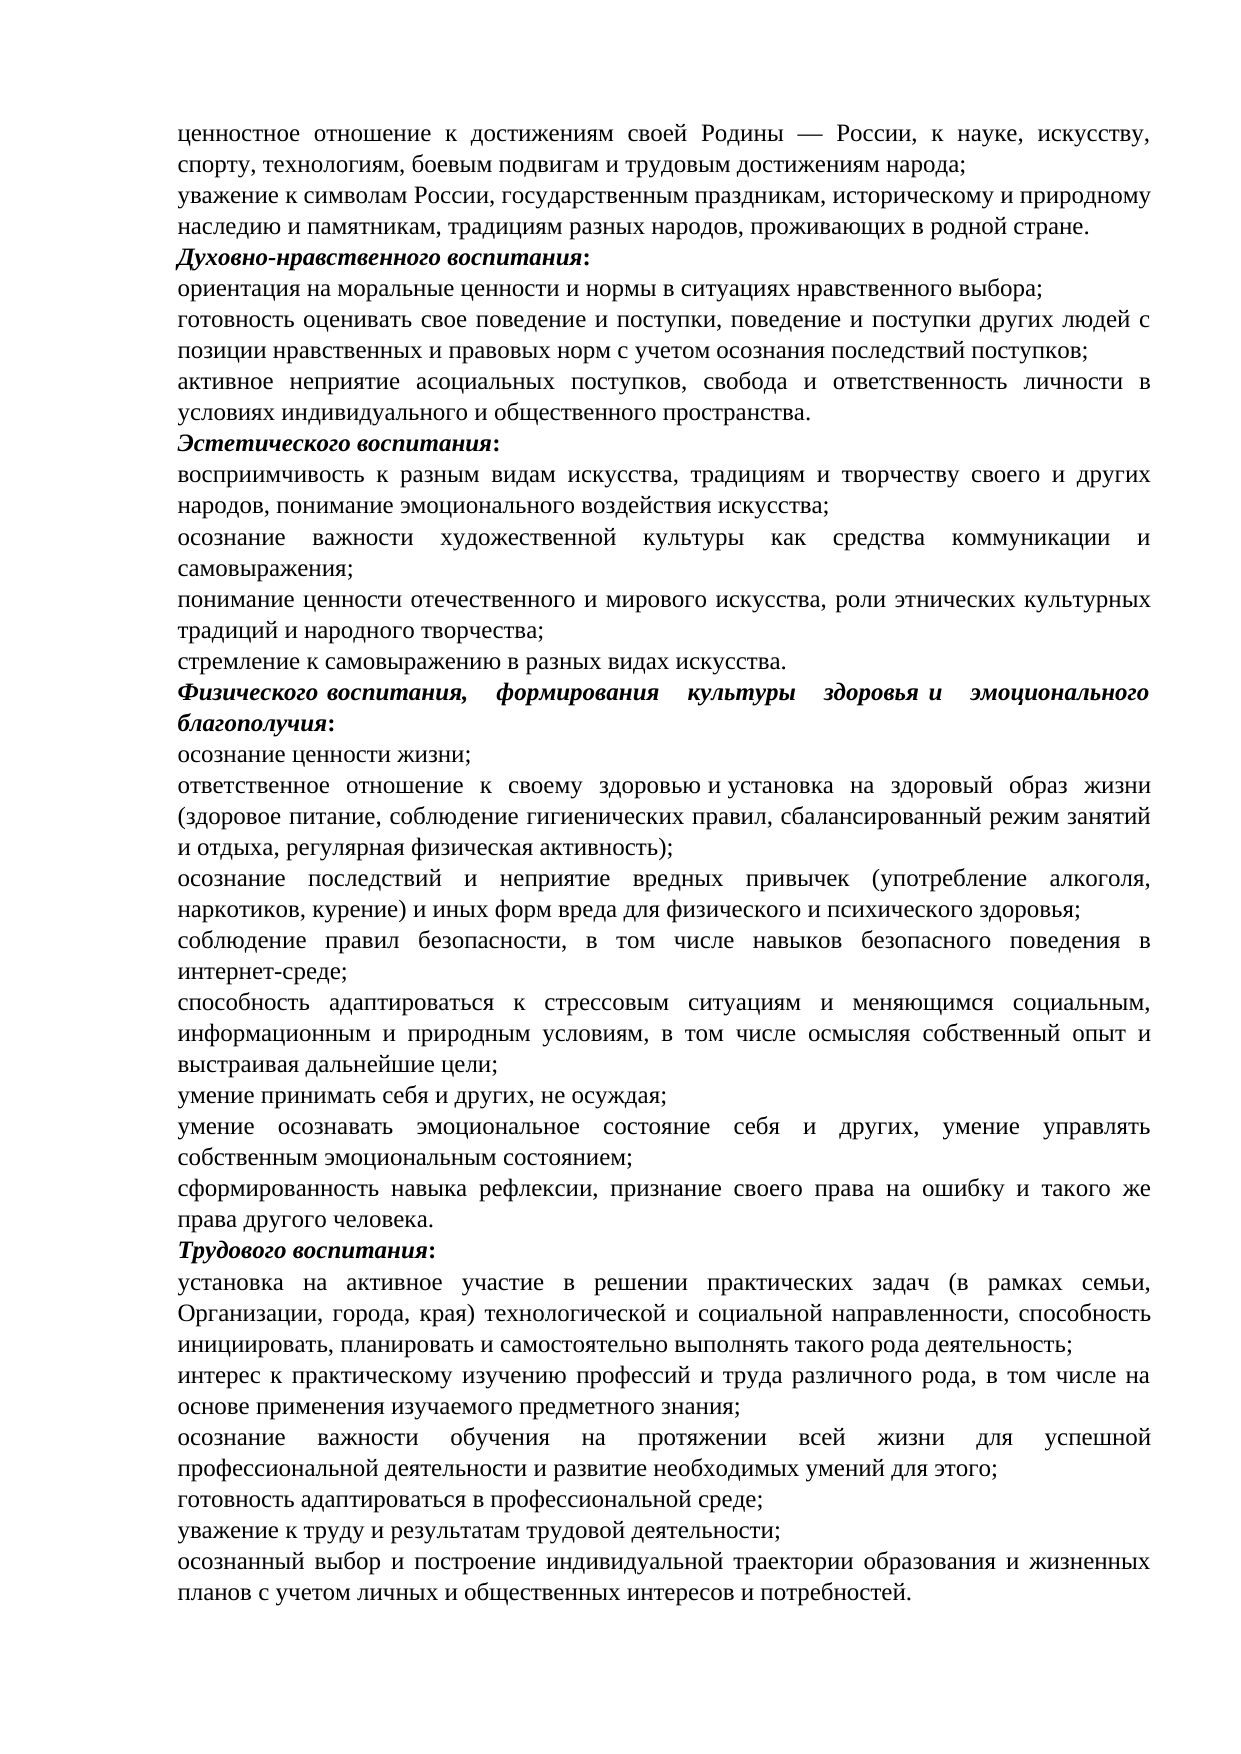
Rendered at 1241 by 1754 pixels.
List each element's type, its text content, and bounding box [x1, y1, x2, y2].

text ответственное отношение к своему здоровью и установка на здоровый образ жизни (здоровое питание, соблюдение гигиенических правил, сбалансированный режим занятий и отдыха, регулярная физическая активность); [177, 770, 1152, 861]
text интерес к практическому изучению профессий и труда различного рода, в том числе на основе применения изучаемого предметного знания; [177, 1360, 1152, 1419]
text соблюдение правил безопасности, в том числе навыков безопасного поведения в интернет-среде; [177, 925, 1152, 985]
text установка на активное участие в решении практических задач (в рамках семьи, Организации, города, края) технологической и социальной направленности, способность инициировать, планировать и самостоятельно выполнять такого рода деятельность; [177, 1267, 1152, 1357]
text умение осознавать эмоциональное состояние себя и других, умение управлять собственным эмоциональным состоянием; [177, 1111, 1152, 1171]
text осознание последствий и неприятие вредных привычек (употребление алкоголя, наркотиков, курение) и иных форм вреда для физического и психического здоровья; [177, 863, 1152, 923]
text уважение к символам России, государственным праздникам, историческому и природному наследию и памятникам, традициям разных народов, проживающих в родной стране. [177, 180, 1152, 240]
text осознание важности художественной культуры как средства коммуникации и самовыражения; [177, 522, 1152, 581]
text Трудового воспитания: [177, 1236, 1152, 1264]
text ориентация на моральные ценности и нормы в ситуациях нравственного выбора; [177, 273, 1152, 302]
text Эстетического воспитания: [177, 428, 1152, 457]
text стремление к самовыражению в разных видах искусства. [177, 646, 1152, 674]
text активное неприятие асоциальных поступков, свобода и ответственность личности в условиях индивидуального и общественного пространства. [177, 366, 1152, 426]
text осознанный выбор и построение индивидуальной траектории образования и жизненных планов с учетом личных и общественных интересов и потребностей. [177, 1546, 1152, 1606]
text умение принимать себя и других, не осуждая; [177, 1080, 1152, 1109]
text Духовно-нравственного воспитания: [177, 242, 1152, 271]
text ценностное отношение к достижениям своей Родины — России, к науке, искусству, спорту, технологиям, боевым подвигам и трудовым достижениям народа; [177, 118, 1152, 178]
text готовность оценивать свое поведение и поступки, поведение и поступки других людей с позиции нравственных и правовых норм с учетом осознания последствий поступков; [177, 304, 1152, 364]
text понимание ценности отечественного и мирового искусства, роли этнических культурных традиций и народного творчества; [177, 584, 1152, 643]
text сформированность навыка рефлексии, признание своего права на ошибку и такого же права другого человека. [177, 1173, 1152, 1233]
text способность адаптироваться к стрессовым ситуациям и меняющимся социальным, информационным и природным условиям, в том числе осмысляя собственный опыт и выстраивая дальнейшие цели; [177, 987, 1152, 1078]
text осознание важности обучения на протяжении всей жизни для успешной профессиональной деятельности и развитие необходимых умений для этого; [177, 1422, 1152, 1482]
text готовность адаптироваться в профессиональной среде; [177, 1484, 1152, 1513]
text уважение к труду и результатам трудовой деятельности; [177, 1515, 1152, 1544]
text Физического воспитания, формирования культуры здоровья и эмоционального благополучия: [177, 677, 1152, 737]
text осознание ценности жизни; [177, 739, 1152, 768]
text восприимчивость к разным видам искусства, традициям и творчеству своего и других народов, понимание эмоционального воздействия искусства; [177, 459, 1152, 519]
